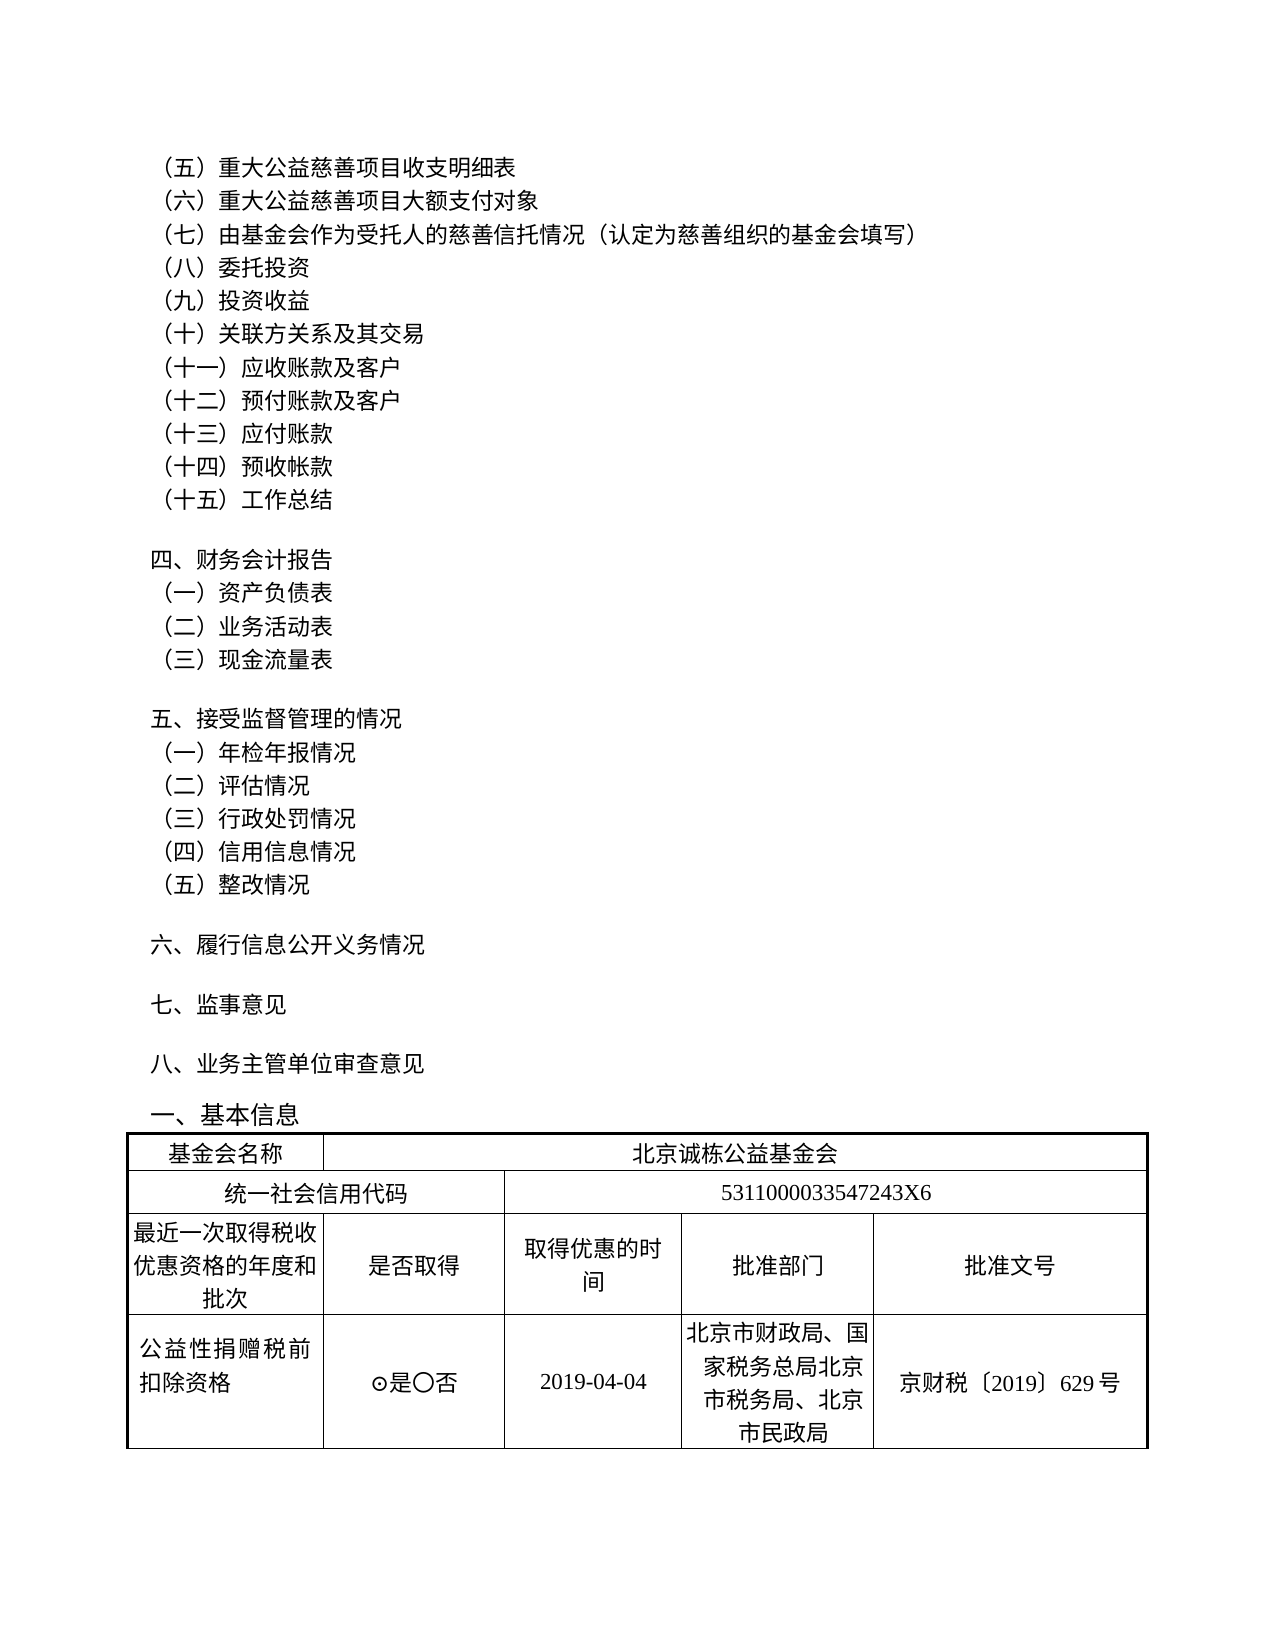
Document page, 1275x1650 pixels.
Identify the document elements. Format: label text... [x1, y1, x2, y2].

text （十四）预收帐款 [150, 449, 1125, 482]
table_cell 批准部门 [682, 1214, 873, 1314]
table_cell 取得优惠的时间 [505, 1214, 681, 1314]
text （十三）应付账款 [150, 416, 1125, 449]
table_header 北京诚栋公益基金会 [324, 1135, 1146, 1170]
table_cell 最近一次取得税收优惠资格的年度和批次 [129, 1214, 323, 1314]
text 四、财务会计报告 [150, 542, 1125, 575]
table_cell 统一社会信用代码 [129, 1171, 504, 1213]
table_cell 京财税〔2019〕629号 [874, 1315, 1146, 1448]
table_cell 5311000033547243X6 [505, 1171, 1146, 1213]
table_cell 北京市财政局、国家税务总局北京市税务局、北京市民政局 [682, 1315, 873, 1448]
text 六、履行信息公开义务情况 [150, 927, 1125, 960]
text （五）重大公益慈善项目收支明细表 [150, 150, 1125, 183]
table_cell 是否取得 [324, 1214, 504, 1314]
text 五、接受监督管理的情况 [150, 701, 1125, 734]
text （八）委托投资 [150, 250, 1125, 283]
text （九）投资收益 [150, 283, 1125, 316]
text 一、基本信息 [150, 1096, 1125, 1132]
text （四）信用信息情况 [150, 834, 1125, 867]
text （十一）应收账款及客户 [150, 349, 1125, 383]
table_cell 公益性捐赠税前扣除资格 [129, 1315, 323, 1448]
table_cell ⊙是〇否 [324, 1315, 504, 1448]
text （一）资产负债表 [150, 575, 1125, 608]
text （五）整改情况 [150, 867, 1125, 901]
table_cell 2019-04-04 [505, 1315, 681, 1448]
text （一）年检年报情况 [150, 734, 1125, 768]
text 七、监事意见 [150, 986, 1125, 1020]
table_header 基金会名称 [129, 1135, 323, 1170]
text （二）业务活动表 [150, 608, 1125, 642]
table_cell 批准文号 [874, 1214, 1146, 1314]
text （三）行政处罚情况 [150, 801, 1125, 834]
text （三）现金流量表 [150, 642, 1125, 675]
text 八、业务主管单位审查意见 [150, 1046, 1125, 1079]
text （十五）工作总结 [150, 482, 1125, 516]
text （二）评估情况 [150, 768, 1125, 801]
text （七）由基金会作为受托人的慈善信托情况（认定为慈善组织的基金会填写） [150, 216, 1125, 250]
text （六）重大公益慈善项目大额支付对象 [150, 183, 1125, 216]
text （十二）预付账款及客户 [150, 383, 1125, 416]
text （十）关联方关系及其交易 [150, 316, 1125, 349]
